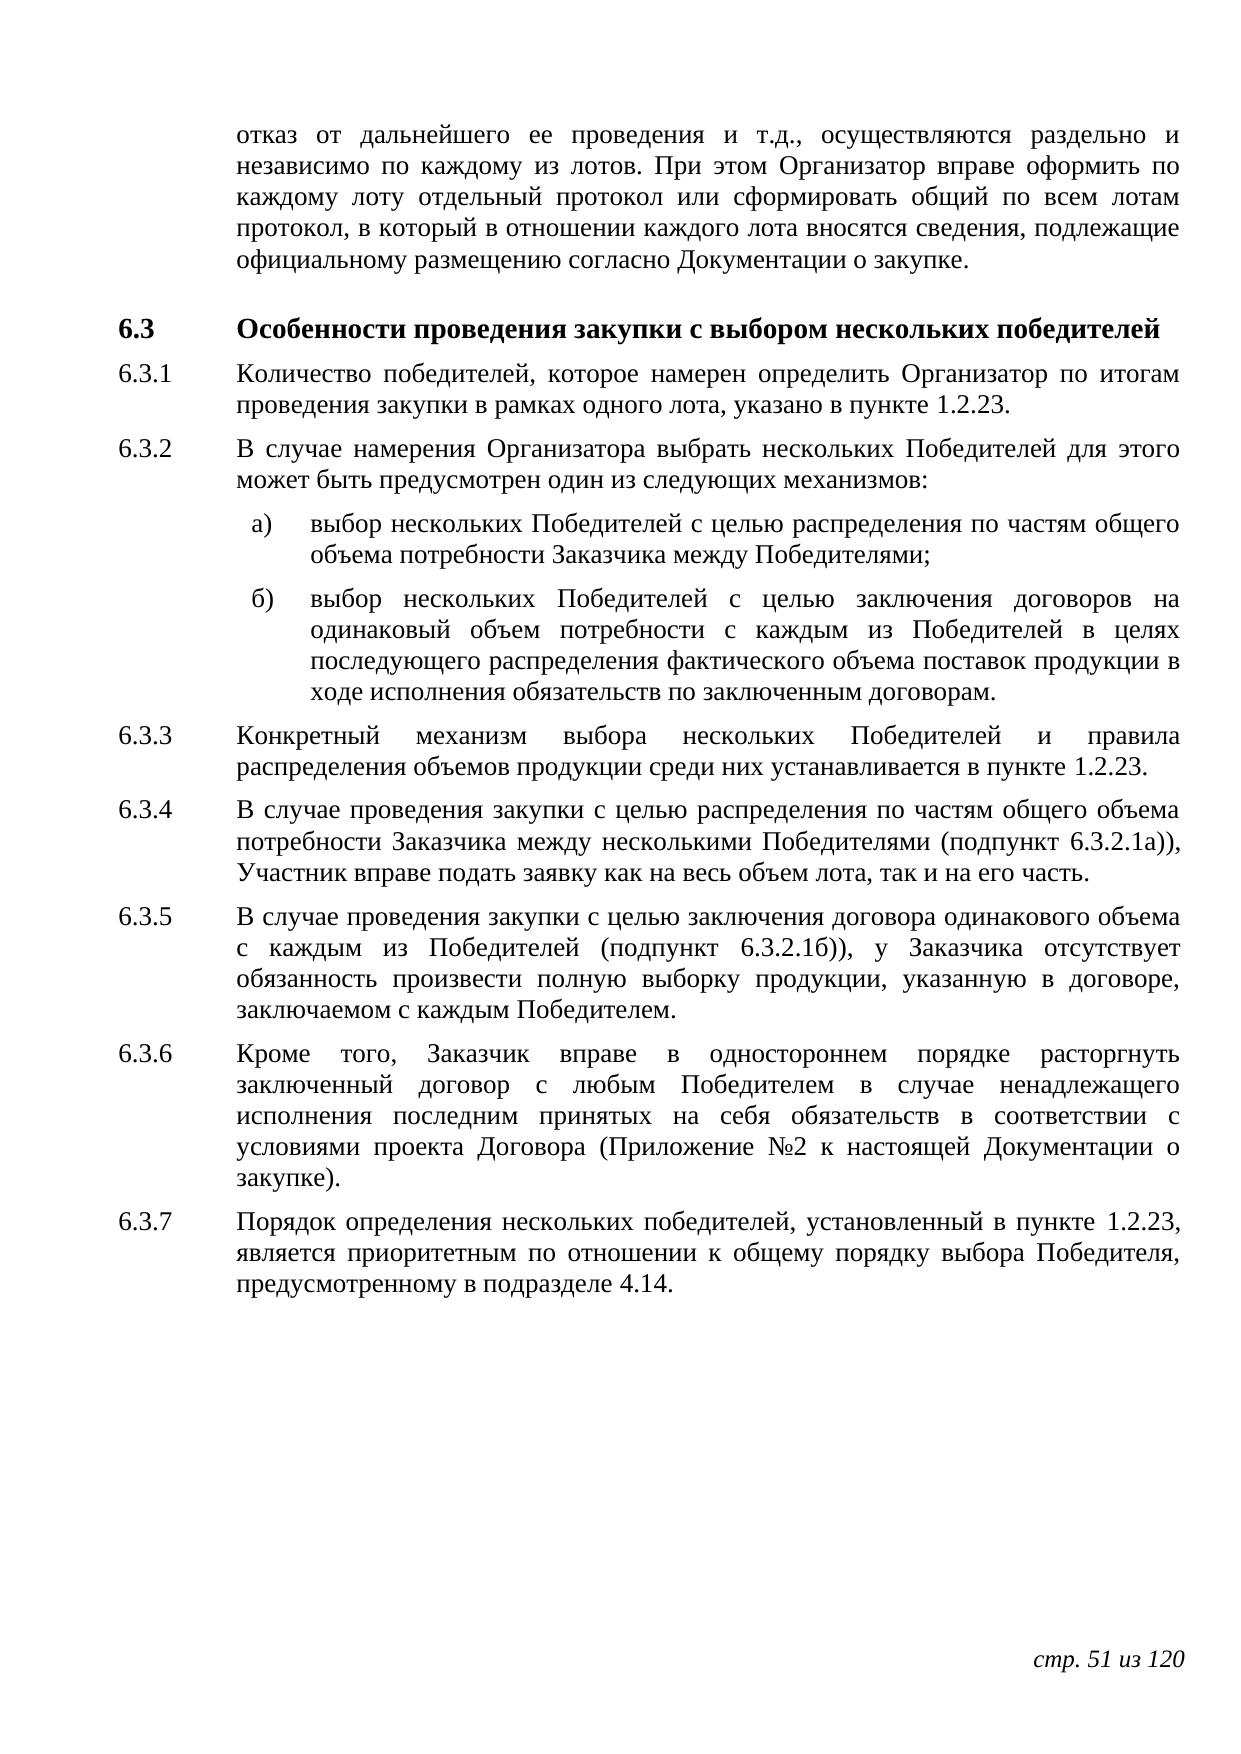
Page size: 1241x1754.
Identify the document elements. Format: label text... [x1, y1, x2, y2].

text В случае проведения закупки с целью распределения по частям общего объема потребности Заказчика между несколькими Победителями (подпункт 6.3.2а)), Участник вправе подать заявку как на весь объем лота, так и на его часть. [118, 794, 1181, 887]
subtitle Особенности проведения закупки с выбором нескольких победителей [118, 311, 1181, 345]
text выбор нескольких Победителей с целью распределения по частям общего объема потребности Заказчика между Победителями; [251, 507, 1181, 569]
text Конкретный механизм выбора нескольких Победителей и правила распределения объемов продукции среди них устанавливается в пункте 1.2.23. [118, 719, 1181, 781]
text Порядок определения нескольких победителей, установленный в пункте 1.2.23, является приоритетным по отношении к общему порядку выбора Победителя, предусмотренному в подразделе 4.14. [118, 1205, 1181, 1298]
text Количество победителей, которое намерен определить Организатор по итогам проведения закупки в рамках одного лота, указано в пункте 1.2.23. [118, 357, 1181, 420]
text выбор нескольких Победителей с целью заключения договоров на одинаковый объем потребности с каждым из Победителей в целях последующего распределения фактического объема поставок продукции в ходе исполнения обязательств по заключенным договорам. [251, 582, 1181, 706]
text Кроме того, Заказчик вправе в одностороннем порядке расторгнуть заключенный договор с любым Победителем в случае ненадлежащего исполнения последним принятых на себя обязательств в соответствии с условиями проекта Договора (Приложение №2 к настоящей Документации о закупке). [118, 1037, 1181, 1192]
text В случае намерения Организатора выбрать нескольких Победителей для этого может быть предусмотрен один из следующих механизмов: [118, 432, 1181, 494]
text В случае проведения закупки с целью заключения договора одинакового объема с каждым из Победителей (подпункт 6.3.2б)), у Заказчика отсутствует обязанность произвести полную выборку продукции, указанную в договоре, заключаемом с каждым Победителем. [118, 899, 1181, 1024]
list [118, 118, 1181, 274]
